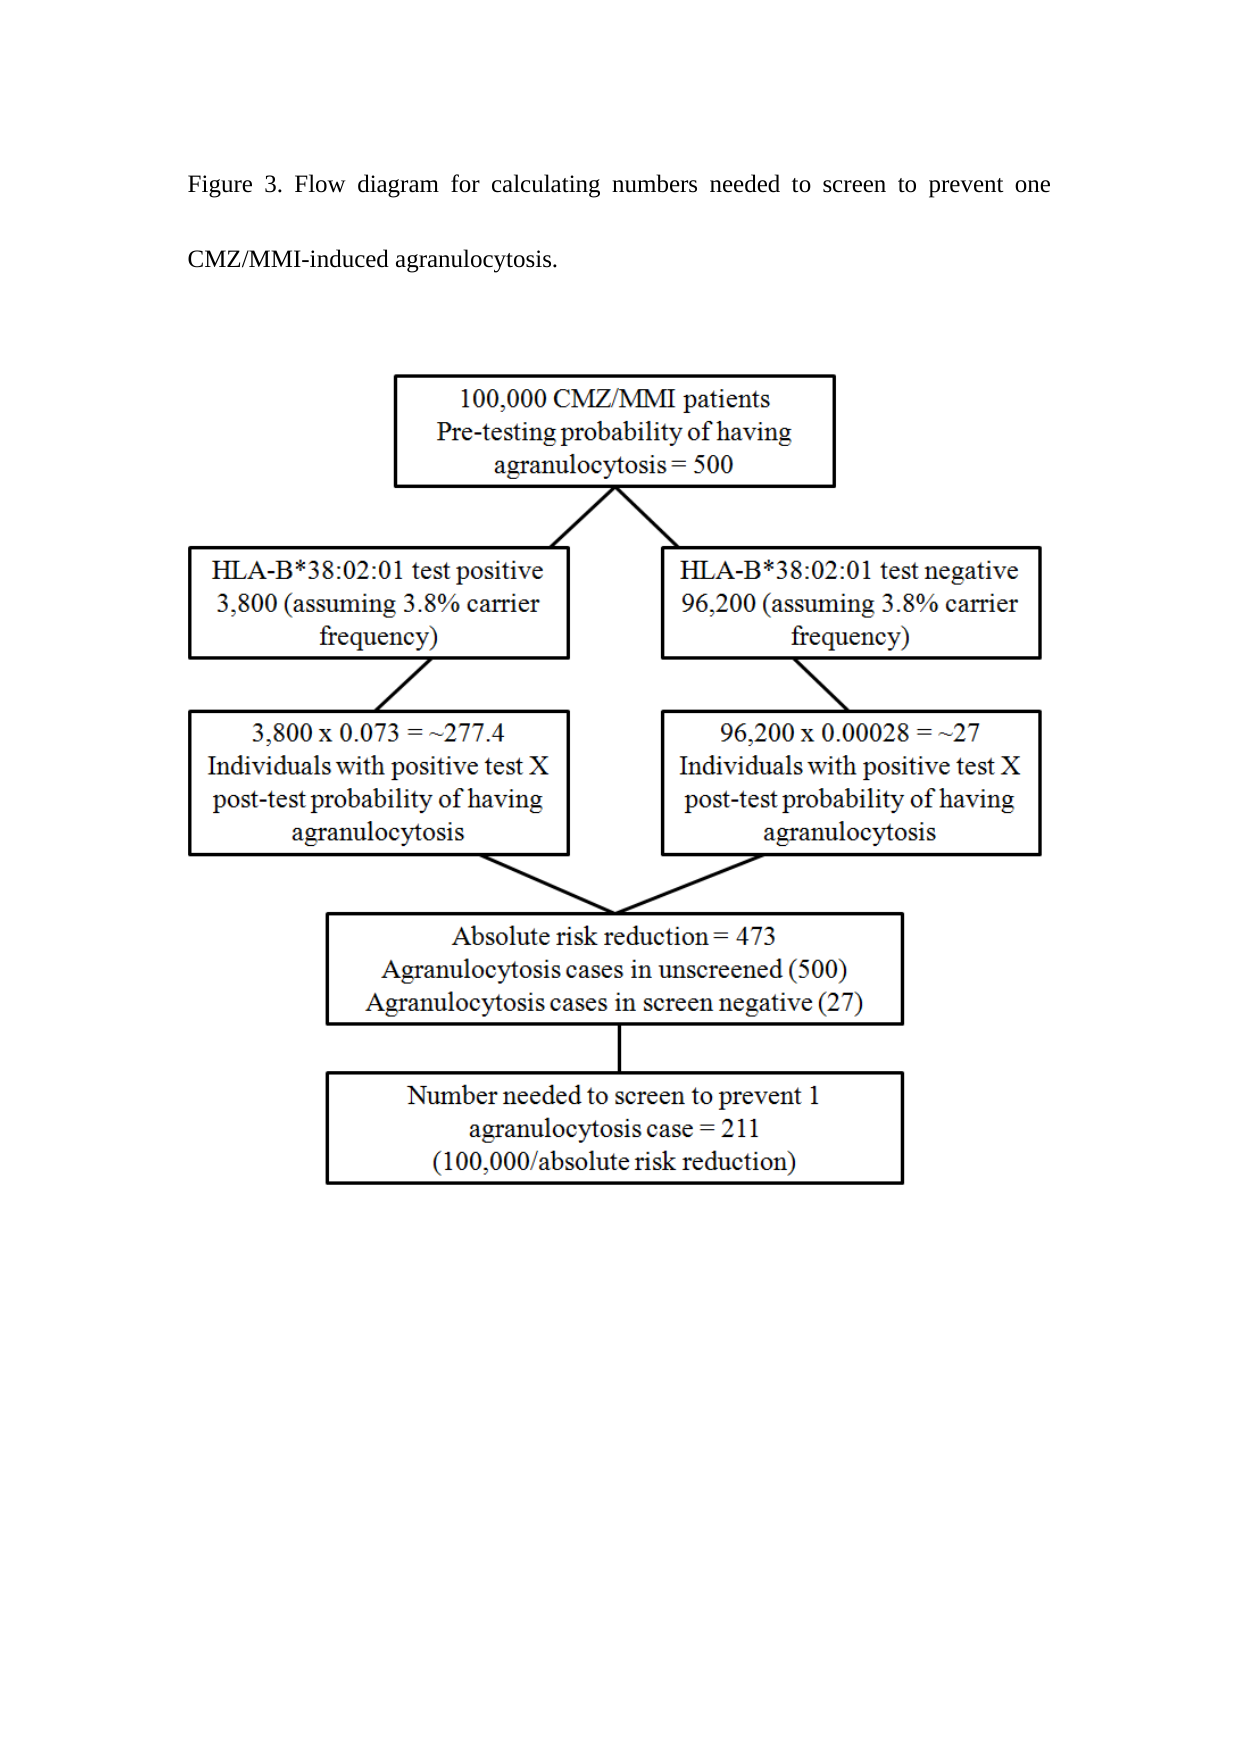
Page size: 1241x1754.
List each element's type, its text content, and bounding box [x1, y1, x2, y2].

picture [187, 372, 1052, 1186]
text Figure 3. Flow diagram for calculating numbers needed to screen to prevent one CMZ/MMI-induced agranulocytosis. [187, 164, 1053, 277]
